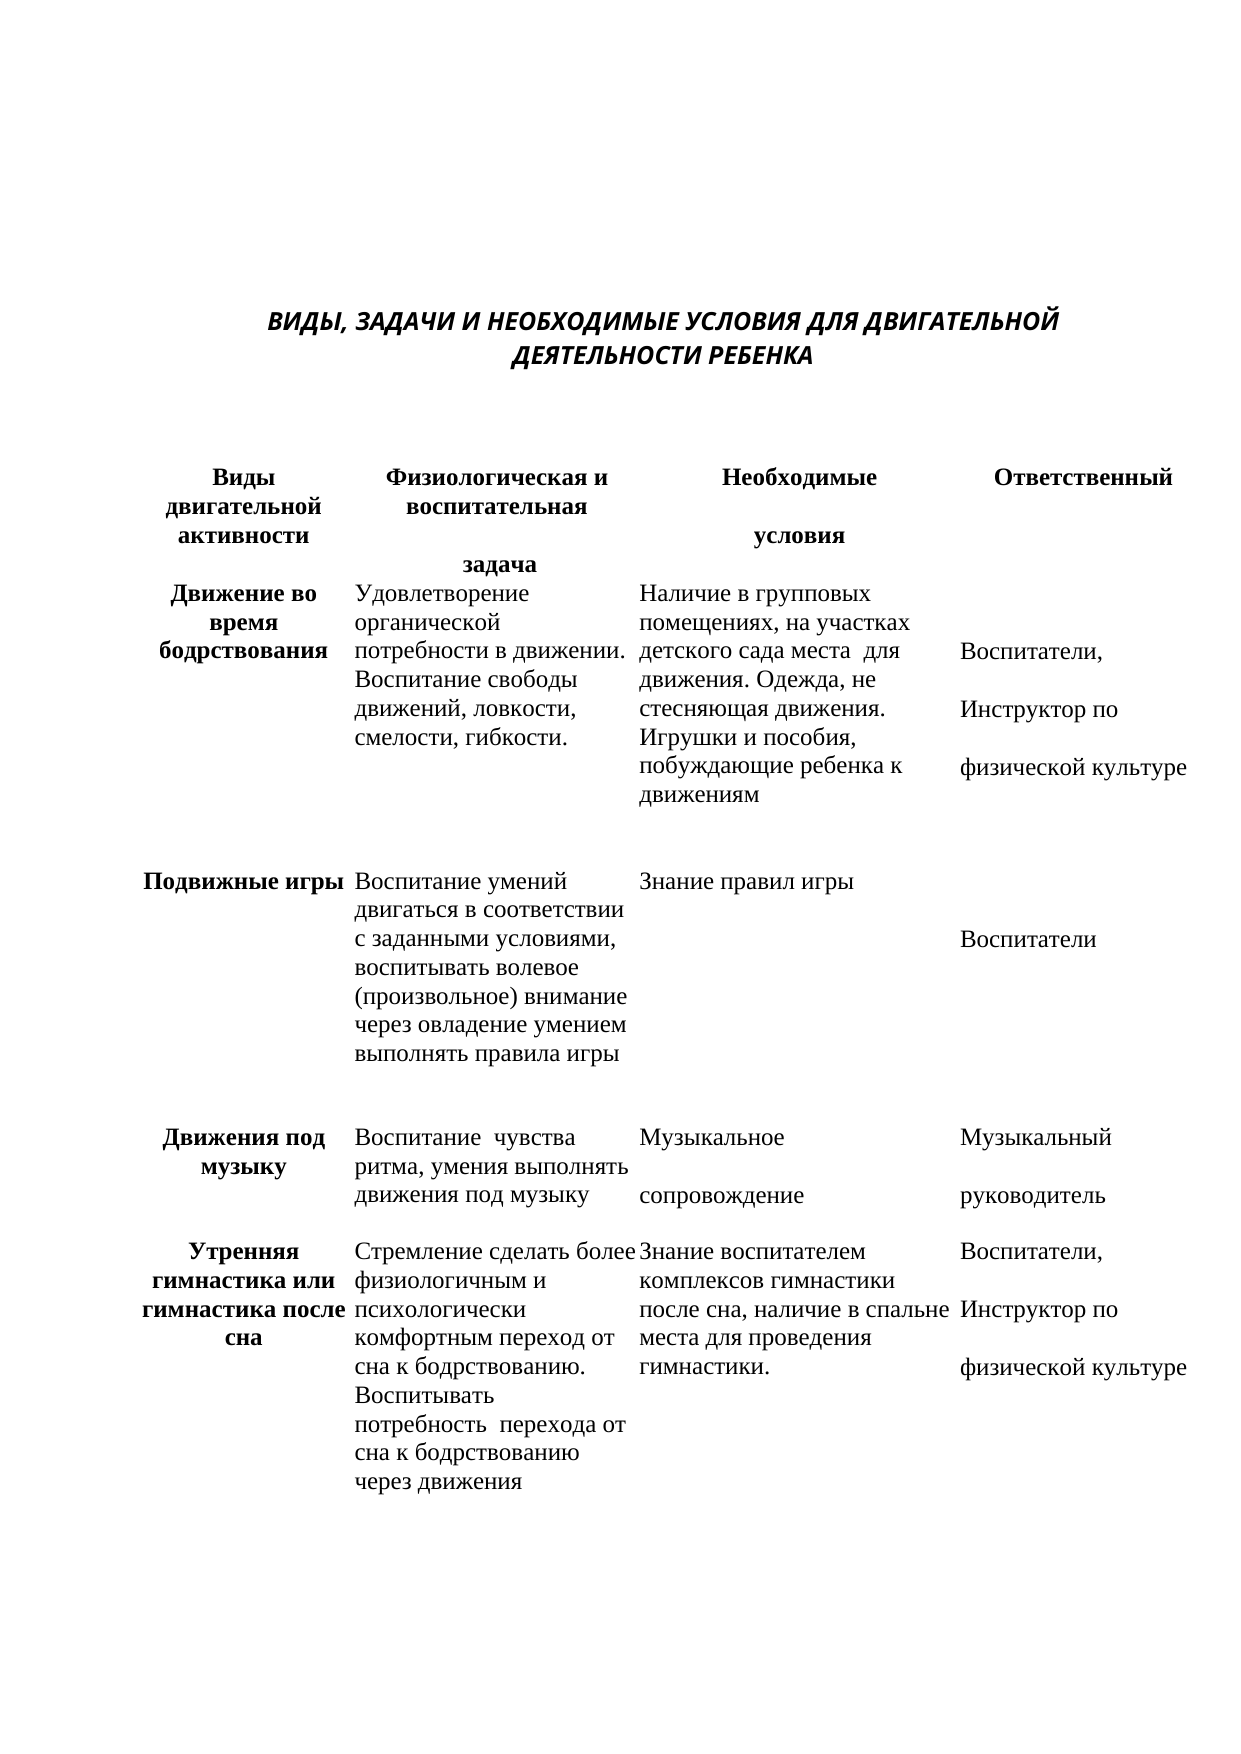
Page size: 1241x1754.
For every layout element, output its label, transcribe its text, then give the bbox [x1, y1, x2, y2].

table_cell Воспитание чувства ритма, умения выполнять движения под музыку [354, 1122, 639, 1236]
table_cell Знание правил игры [639, 866, 960, 1122]
table_cell Движения под музыку [133, 1122, 354, 1236]
table_cell Воспитание умений двигаться в соответствии с заданными условиями, воспитывать волевое (произвольное) внимание через овладение умением выполнять правила игры [354, 866, 639, 1122]
table_header Физиологическая и воспитательная задача [354, 463, 639, 578]
text ВИДЫ, ЗАДАЧИ И НЕОБХОДИМЫЕ УСЛОВИЯ ДЛЯ ДВИГАТЕЛЬНОЙ ДЕЯТЕЛЬНОСТИ РЕБЕНКА [177, 303, 1152, 372]
table_cell Подвижные игры [133, 866, 354, 1122]
table_cell Воспитатели, Инструктор по физической культуре [960, 1236, 1207, 1522]
table_cell Наличие в групповых помещениях, на участках детского сада места для движения. Одежда, не стесняющая движения. Игрушки и пособия, побуждающие ребенка к движениям [639, 578, 960, 866]
table_cell Музыкальное сопровождение [639, 1122, 960, 1236]
table_cell Удовлетворение органической потребности в движении. Воспитание свободы движений, ловкости, смелости, гибкости. [354, 578, 639, 866]
table_cell Стремление сделать более физиологичным и психологически комфортным переход от сна к бодрствованию. Воспитывать потребность перехода от сна к бодрствованию через движения [354, 1236, 639, 1522]
table_cell Воспитатели, Инструктор по физической культуре [960, 578, 1207, 866]
table_cell Движение во время бодрствования [133, 578, 354, 866]
table_header Ответственный [960, 463, 1207, 578]
table_cell Знание воспитателем комплексов гимнастики после сна, наличие в спальне места для проведения гимнастики. [639, 1236, 960, 1522]
table_header Необходимые условия [639, 463, 960, 578]
table_cell Утренняя гимнастика или гимнастика после сна [133, 1236, 354, 1522]
table_cell Музыкальный руководитель [960, 1122, 1207, 1236]
table_header Виды двигательной активности [133, 463, 354, 578]
table_cell Воспитатели [960, 866, 1207, 1122]
